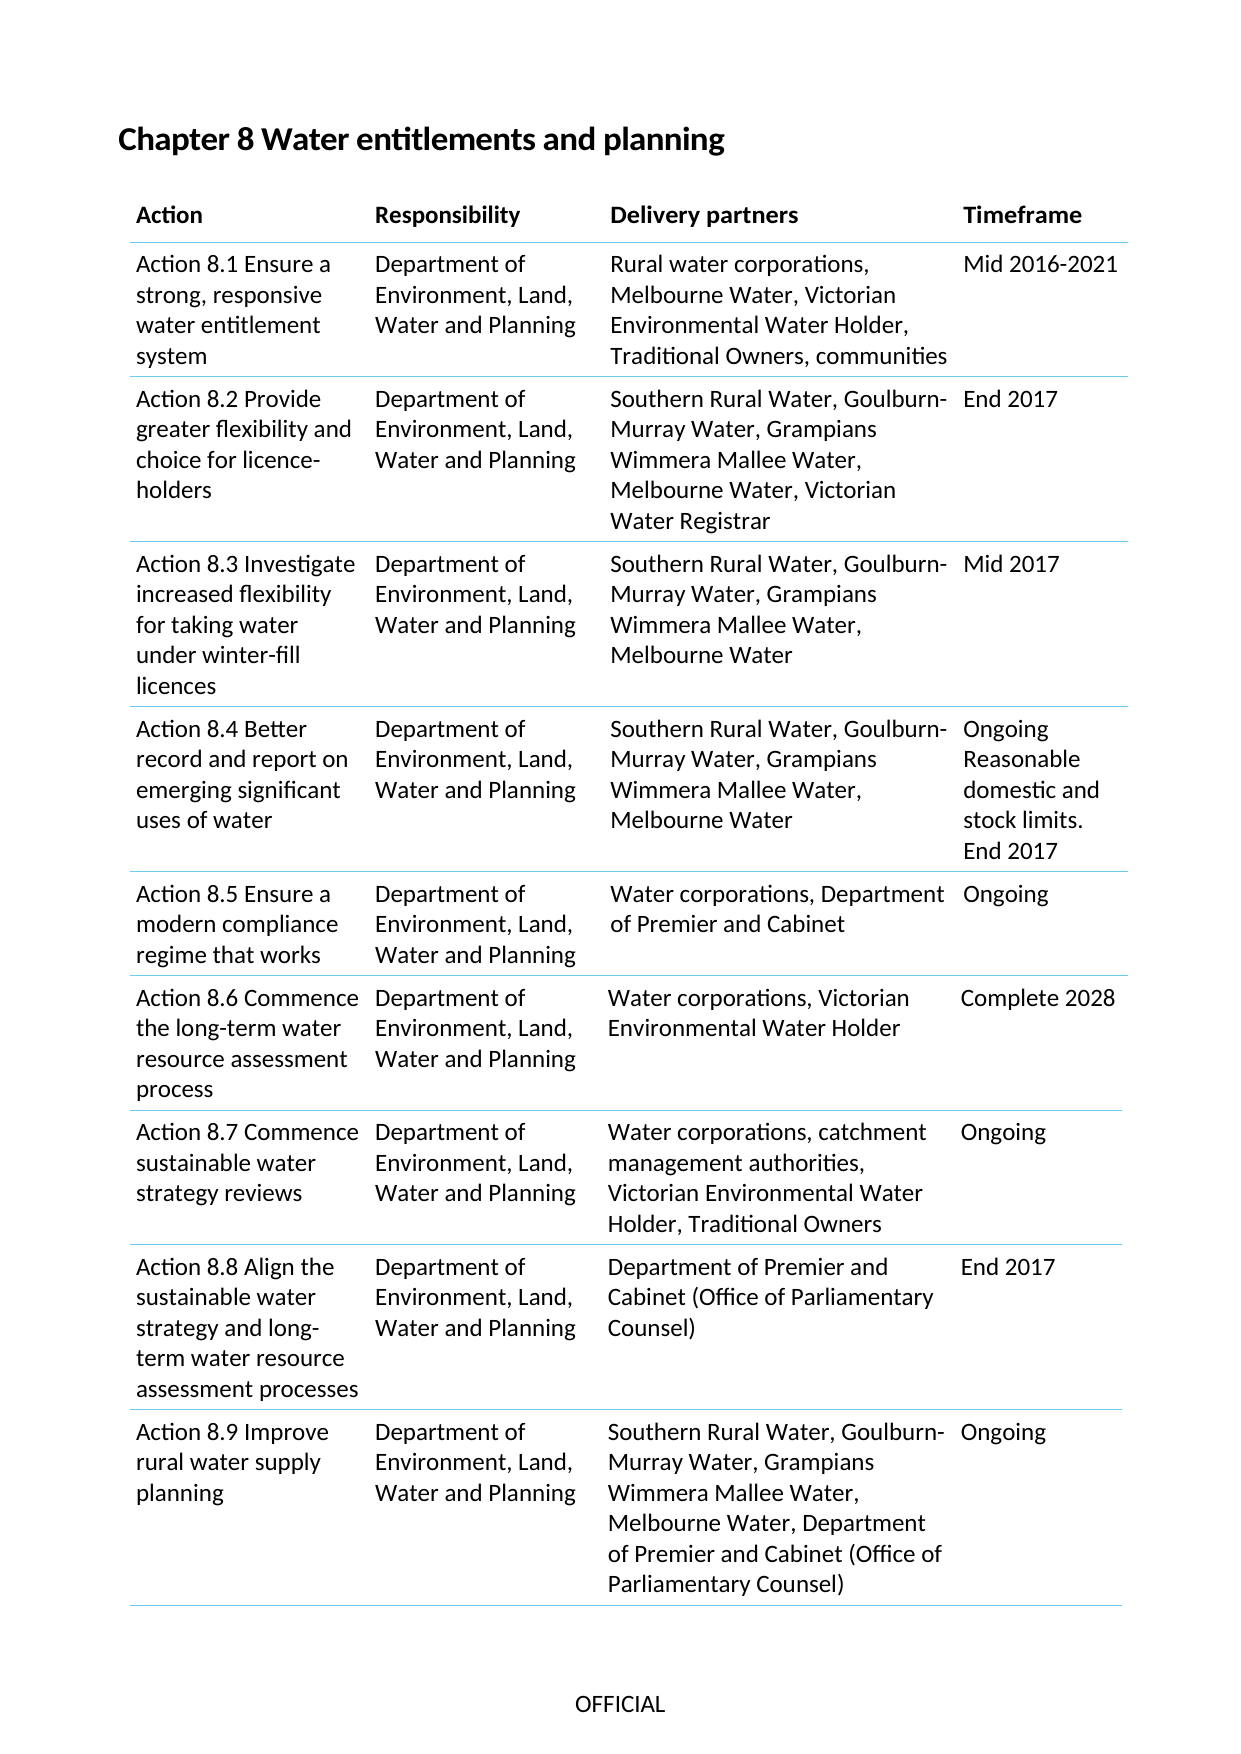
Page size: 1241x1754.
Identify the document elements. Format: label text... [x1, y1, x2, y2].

subtitle Chapter 8 Water entitlements and planning [118, 118, 1122, 159]
table_cell Department of Environment, Land, Water and Planning [369, 542, 604, 706]
table_cell Rural water corporations, Melbourne Water, Victorian Environmental Water Holder, Traditional Owners, communities [604, 243, 957, 376]
table_cell Action 8.3 Investigate increased flexibility for taking water under winter-fill licences [130, 542, 369, 706]
table_cell Southern Rural Water, Goulburn-Murray Water, Grampians Wimmera Mallee Water, Melbourne Water, Victorian Water Registrar [604, 377, 957, 541]
table_cell Department of Environment, Land, Water and Planning [369, 707, 604, 871]
table_cell Department of Environment, Land, Water and Planning [369, 1111, 602, 1244]
table_cell Ongoing [955, 1410, 1122, 1605]
table_cell Mid 2016-2021 [957, 243, 1128, 376]
table_cell Ongoing [955, 1111, 1122, 1244]
table_cell Action 8.4 Better record and report on emerging significant uses of water [130, 707, 369, 871]
table_cell Water corporations, catchment management authorities, Victorian Environmental Water Holder, Traditional Owners [602, 1111, 955, 1244]
table_cell Ongoing [957, 872, 1128, 975]
table_cell Mid 2017 [957, 542, 1128, 706]
table_cell Department of Environment, Land, Water and Planning [369, 976, 602, 1110]
table_cell Water corporations, Victorian Environmental Water Holder [602, 976, 955, 1110]
table_header Timeframe [957, 184, 1128, 242]
table_cell Southern Rural Water, Goulburn-Murray Water, Grampians Wimmera Mallee Water, Melbourne Water, Department of Premier and Cabinet (Office of Parliamentary Counsel) [602, 1410, 955, 1605]
table_cell Action 8.1 Ensure a strong, responsive water entitlement system [130, 243, 369, 376]
table_cell End 2017 [957, 377, 1128, 541]
table_cell End 2017 [955, 1245, 1122, 1409]
table_cell Southern Rural Water, Goulburn-Murray Water, Grampians Wimmera Mallee Water, Melbourne Water [604, 707, 957, 871]
table_cell Water corporations, Department of Premier and Cabinet [604, 872, 957, 975]
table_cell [369, 1410, 602, 1605]
table_cell Department of Environment, Land, Water and Planning [369, 377, 604, 541]
table_cell Complete 2028 [955, 976, 1122, 1110]
table_cell Department of Environment, Land, Water and Planning [369, 243, 604, 376]
table_cell Action 8.7 Commence sustainable water strategy reviews [130, 1111, 369, 1244]
table_cell Action 8.5 Ensure a modern compliance regime that works [130, 872, 369, 975]
table_header Delivery partners [604, 184, 957, 242]
table_header Action [130, 184, 369, 242]
table_cell Department of Environment, Land, Water and Planning [369, 1245, 602, 1409]
table_cell Southern Rural Water, Goulburn-Murray Water, Grampians Wimmera Mallee Water, Melbourne Water [604, 542, 957, 706]
table_cell Action 8.2 Provide greater flexibility and choice for licence-holders [130, 377, 369, 541]
table_cell Department of Premier and Cabinet (Office of Parliamentary Counsel) [602, 1245, 955, 1409]
table_cell Ongoing Reasonable domestic and stock limits. End 2017 [957, 707, 1128, 871]
table_cell Action 8.8 Align the sustainable water strategy and long-term water resource assessment processes [130, 1245, 369, 1409]
table_cell Action 8.9 Improve rural water supply planning [130, 1410, 369, 1605]
table_cell Action 8.6 Commence the long-term water resource assessment process [130, 976, 369, 1110]
table_cell Department of Environment, Land, Water and Planning [369, 872, 604, 975]
table_header Responsibility [369, 184, 604, 242]
